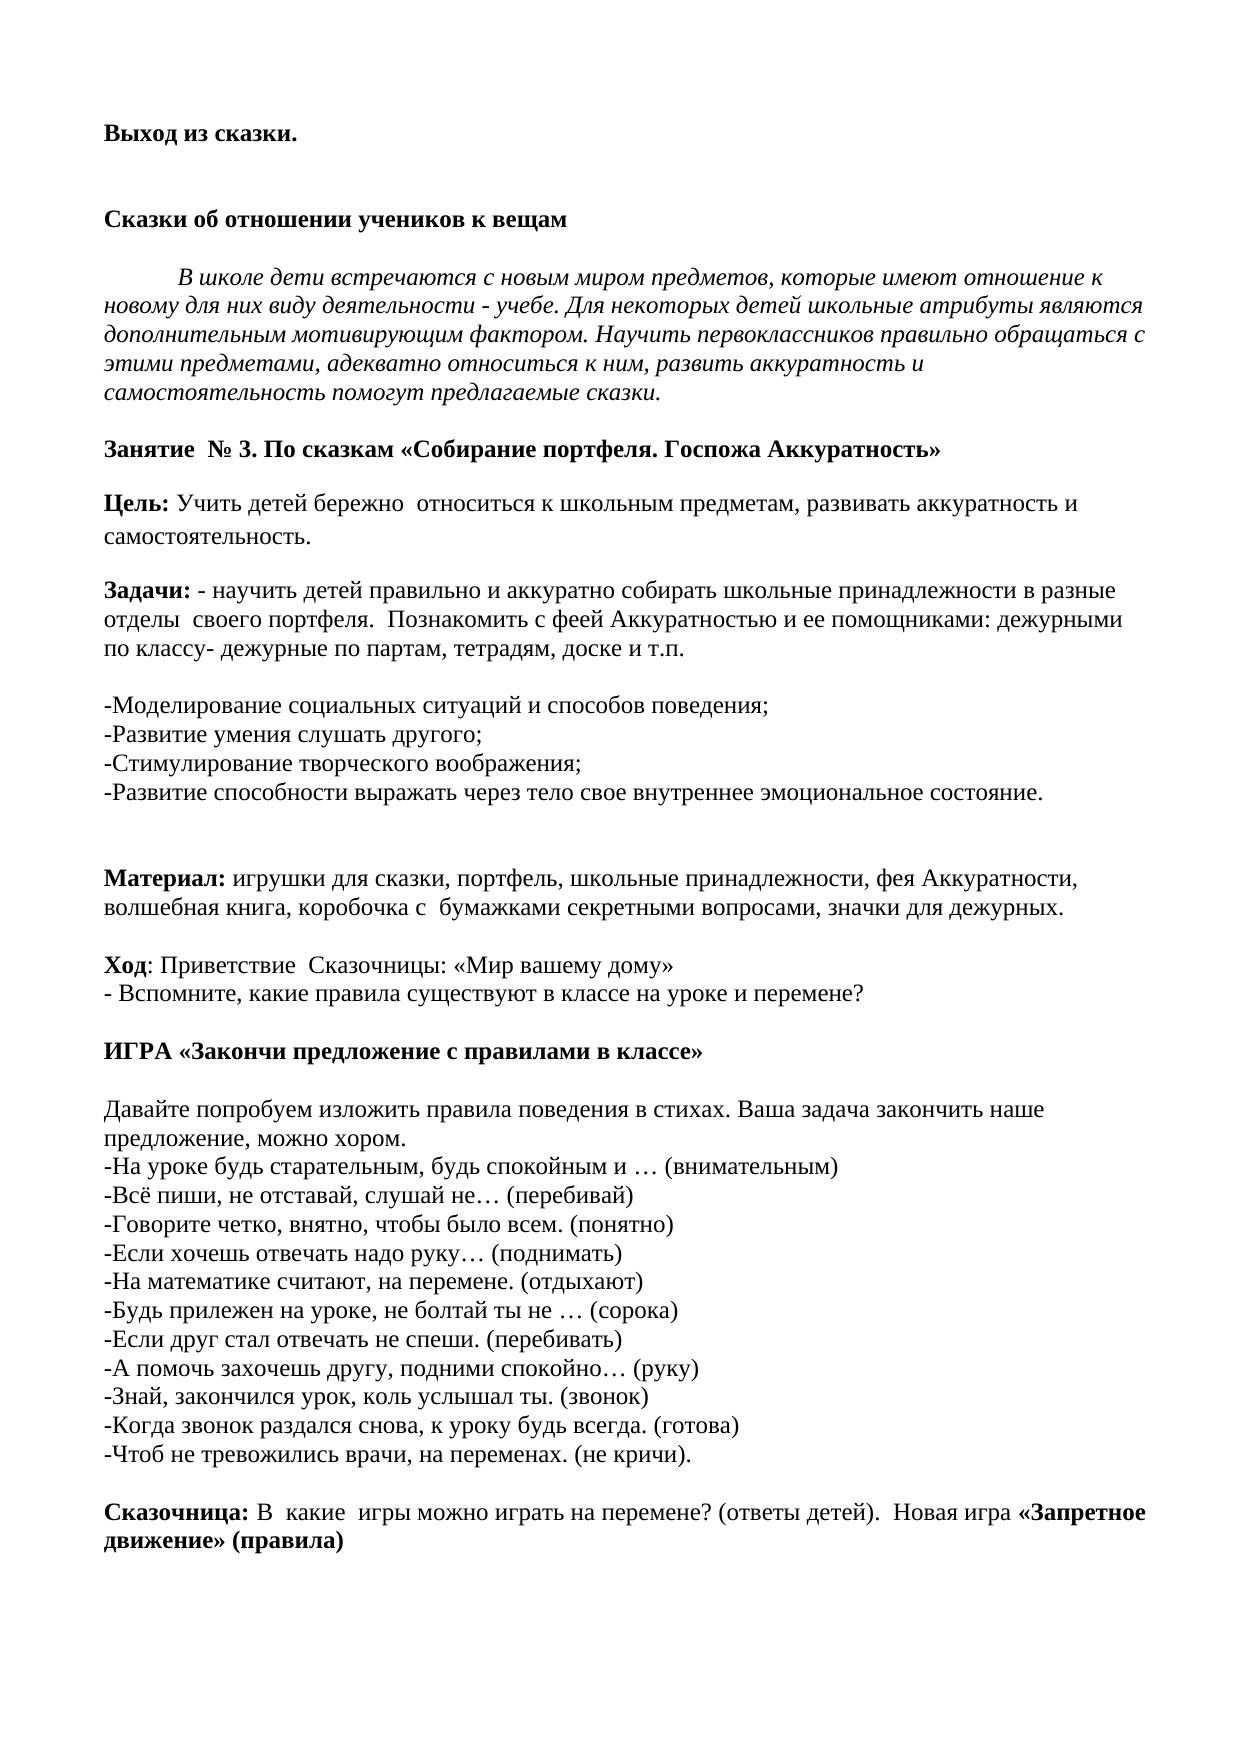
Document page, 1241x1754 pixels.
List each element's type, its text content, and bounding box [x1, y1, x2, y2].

text -Когда звонок раздался снова, к уроку будь всегда. (готова) [103, 1410, 1152, 1439]
text -Если хочешь отвечать надо руку… (поднимать) [103, 1238, 1152, 1266]
text Давайте попробуем изложить правила поведения в стихах. Ваша задача закончить наше предложение, можно хором. [103, 1094, 1152, 1151]
text -А помочь захочешь другу, подними спокойно… (руку) [103, 1353, 1152, 1381]
text -Будь прилежен на уроке, не болтай ты не … (сорока) [103, 1295, 1152, 1324]
text -Развитие умения слушать другого; [103, 719, 1152, 748]
text -Чтоб не тревожились врачи, на переменах. (не кричи). [103, 1439, 1152, 1468]
text Выход из сказки. [103, 118, 1152, 147]
text Задачи: - научить детей правильно и аккуратно собирать школьные принадлежности в разные отделы своего портфеля. Познакомить с феей Аккуратностью и ее помощниками: дежурными по классу- дежурные по партам, тетрадям, доске и т.п. [103, 575, 1152, 661]
text -На уроке будь старательным, будь спокойным и … (внимательным) [103, 1151, 1152, 1180]
text -Знай, закончился урок, коль услышал ты. (звонок) [103, 1381, 1152, 1410]
text -Моделирование социальных ситуаций и способов поведения; [103, 691, 1152, 719]
text -Если друг стал отвечать не спеши. (перебивать) [103, 1324, 1152, 1353]
text ИГРА «Закончи предложение с правилами в классе» [103, 1036, 1152, 1065]
text Сказки об отношении учеников к вещам [103, 204, 1152, 233]
text -Стимулирование творческого воображения; [103, 748, 1152, 777]
text Ход: Приветствие Сказочницы: «Мир вашему дому» [103, 950, 1152, 978]
text -Говорите четко, внятно, чтобы было всем. (понятно) [103, 1209, 1152, 1238]
text -На математике считают, на перемене. (отдыхают) [103, 1266, 1152, 1295]
text Цель: Учить детей бережно относиться к школьным предметам, развивать аккуратность и самостоятельность. [103, 488, 1152, 550]
text В школе дети встречаются с новым миром предметов, которые имеют отношение к новому для них виду деятельности - учебе. Для некоторых детей школьные атрибуты являются дополнительным мотивирующим фактором. Научить первоклассников правильно обращаться с этими предметами, адекватно относиться к ним, развить аккуратность и самостоятельность помогут предлагаемые сказки. [103, 262, 1152, 406]
text -Развитие способности выражать через тело свое внутреннее эмоциональное состояние. [103, 777, 1152, 806]
text Занятие № 3. По сказкам «Собирание портфеля. Госпожа Аккуратность» [103, 434, 1152, 463]
text Материал: игрушки для сказки, портфель, школьные принадлежности, фея Аккуратности, волшебная книга, коробочка с бумажками секретными вопросами, значки для дежурных. [103, 863, 1152, 921]
text -Всё пиши, не отставай, слушай не… (перебивай) [103, 1180, 1152, 1209]
text - Вспомните, какие правила существуют в классе на уроке и перемене? [103, 978, 1152, 1007]
text Сказочница: В какие игры можно играть на перемене? (ответы детей). Новая игра «Запретное движение» (правила) [103, 1497, 1152, 1554]
